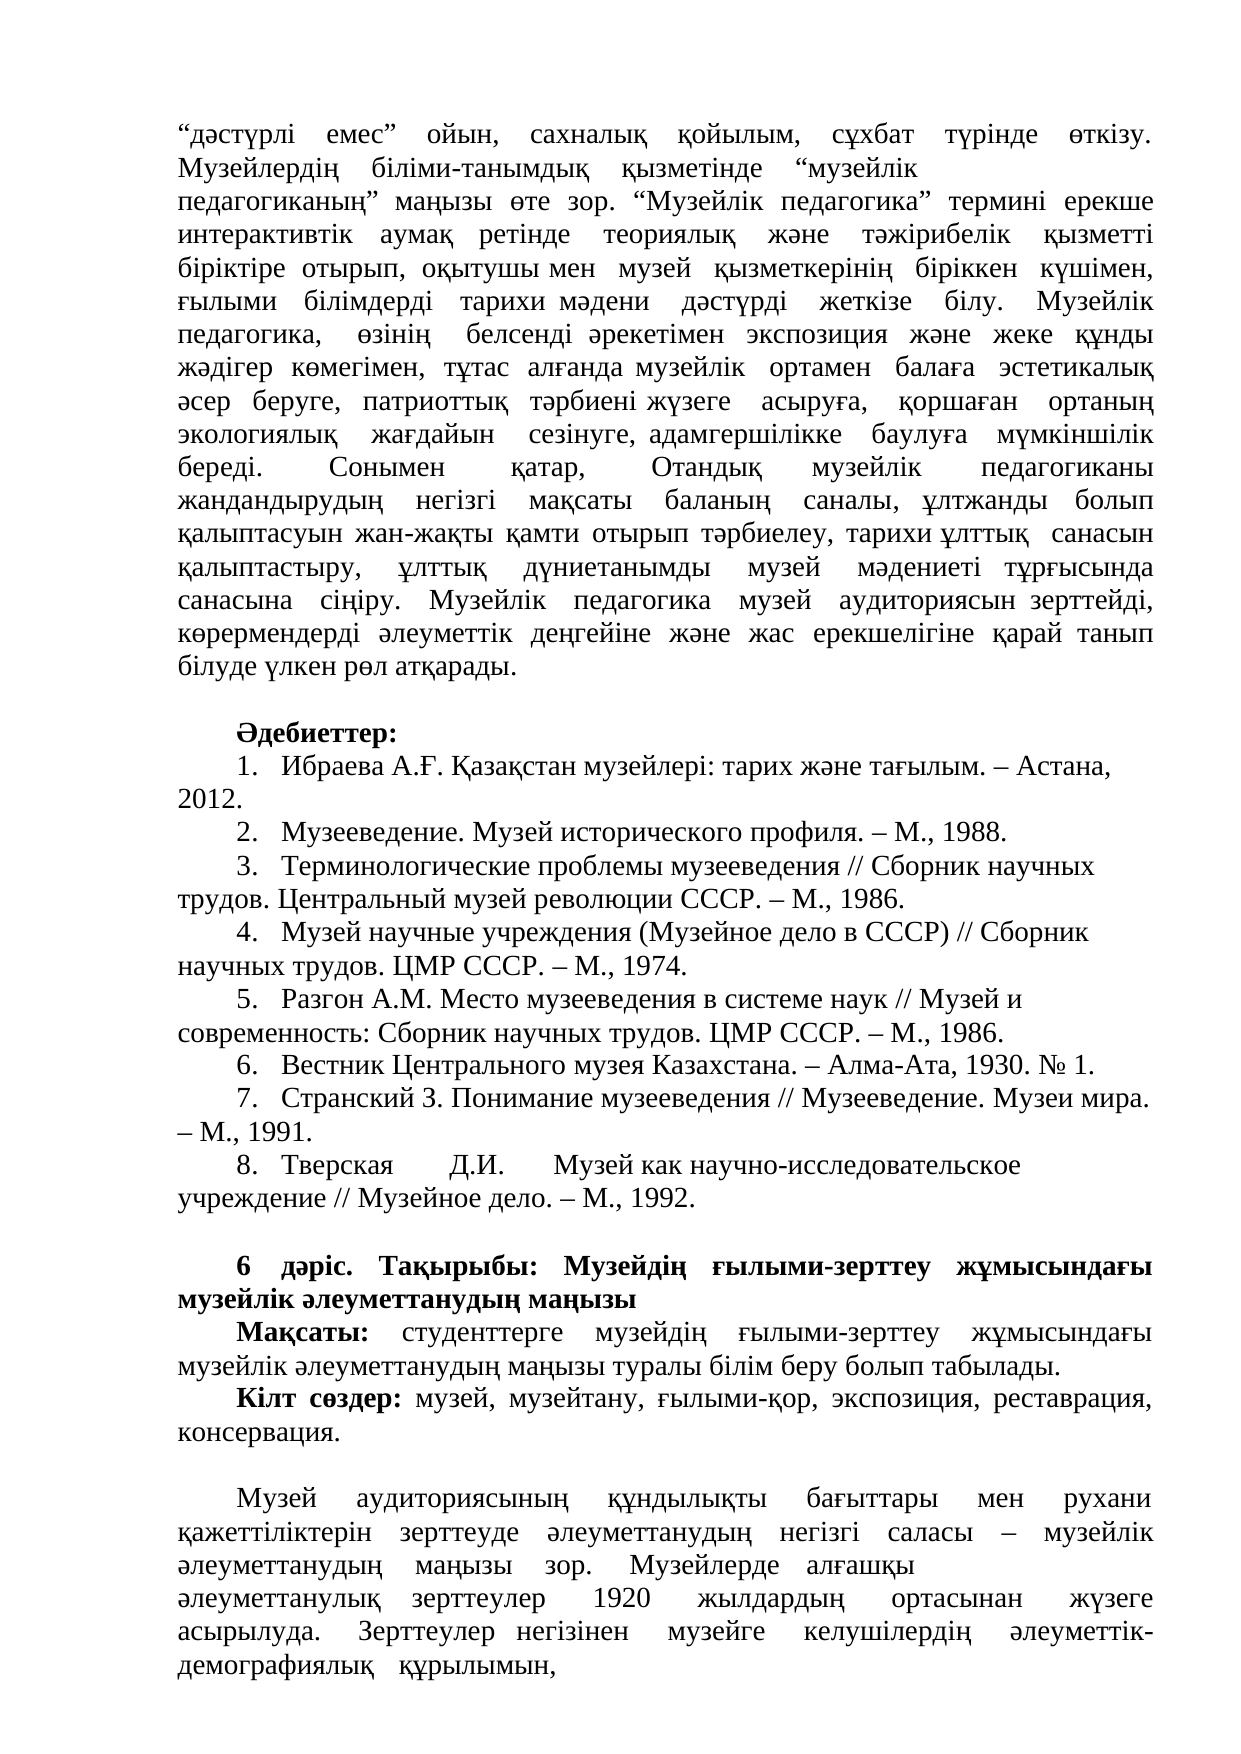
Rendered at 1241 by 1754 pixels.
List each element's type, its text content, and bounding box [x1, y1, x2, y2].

text 6 дәріс. Тақырыбы: Музейдің ғылыми-зерттеу жұмысындағы музейлік әлеуметтанудың маңызы [177, 1248, 1159, 1315]
text 8. Тверская Д.И. Музей как научно-исследовательское учреждение // Музейное дело. – М., 1992. [177, 1148, 1028, 1214]
text 6. Вестник Центрального музея Казахстана. – Алма-Ата, 1930. № 1. [236, 1048, 1154, 1081]
text 2. Музееведение. Музей исторического профиля. – М., 1988. [236, 815, 1154, 848]
text 5. Разгон А.М. Место музееведения в системе наук // Музей и современность: Сборник научных трудов. ЦМР СССР. – М., 1986. [177, 981, 1029, 1048]
text “дәстүрлі емес” ойын, сахналық қойылым, сұхбат түрінде өткізу. Музейлердің біліми-танымдық қызметінде “музейлік педагогиканың” маңызы өте зор. “Музейлік педагогика” термині ерекше интерактивтік аумақ ретінде теориялық және тәжірибелік қызметті біріктіре отырып, оқытушы мен музей қызметкерінің біріккен күшімен, ғылыми білімдерді тарихи мәдени дәстүрді жеткізе білу. Музейлік педагогика, өзінің белсенді әрекетімен экспозиция және жеке құнды жәдігер көмегімен, тұтас алғанда музейлік ортамен балаға эстетикалық әсер беруге, патриоттық тәрбиені жүзеге асыруға, қоршаған ортаның экологиялық жағдайын сезінуге, адамгершілікке баулуға мүмкіншілік береді. Сонымен қатар, Отандық музейлік педагогиканы жандандырудың негізгі мақсаты баланың саналы, ұлтжанды болып қалыптасуын жан-жақты қамти отырып тәрбиелеу, тарихи ұлттық санасын қалыптастыру, ұлттық дүниетанымды музей мәдениеті тұрғысында санасына сіңіру. Музейлік педагогика музей аудиториясын зерттейді, көрермендерді әлеуметтік деңгейіне және жас ерекшелігіне қарай танып білуде үлкен рөл атқарады. [177, 117, 1154, 682]
text 4. Музей научные учреждения (Музейное дело в СССР) // Сборник научных трудов. ЦМР СССР. – М., 1974. [177, 915, 1095, 981]
text Мақсаты: студенттерге музейдің ғылыми-зерттеу жұмысындағы музейлік әлеуметтанудың маңызы туралы білім беру болып табылады. [177, 1315, 1158, 1381]
text 1. Ибраева А.Ғ. Қазақстан музейлері: тарих және тағылым. – Астана, 2012. [177, 749, 1118, 815]
text 3. Терминологические проблемы музееведения // Сборник научных трудов. Центральный музей революции СССР. – М., 1986. [177, 848, 1101, 915]
text Музей аудиториясының құндылықты бағыттары мен рухани қажеттіліктерін зерттеуде әлеуметтанудың негізгі саласы – музейлік әлеуметтанудың маңызы зор. Музейлерде алғашқы әлеуметтанулық зерттеулер 1920 жылдардың ортасынан жүзеге асырылуда. Зерттеулер негізінен музейге келушілердің әлеуметтік-демографиялық құрылымын, [177, 1481, 1154, 1680]
text Кілт сөздер: музей, музейтану, ғылыми-қор, экспозиция, реставрация, консервация. [177, 1381, 1158, 1447]
text Әдебиеттер: [236, 716, 1154, 749]
text 7. Странский З. Понимание музееведения // Музееведение. Музеи мира. – М., 1991. [177, 1081, 1156, 1148]
